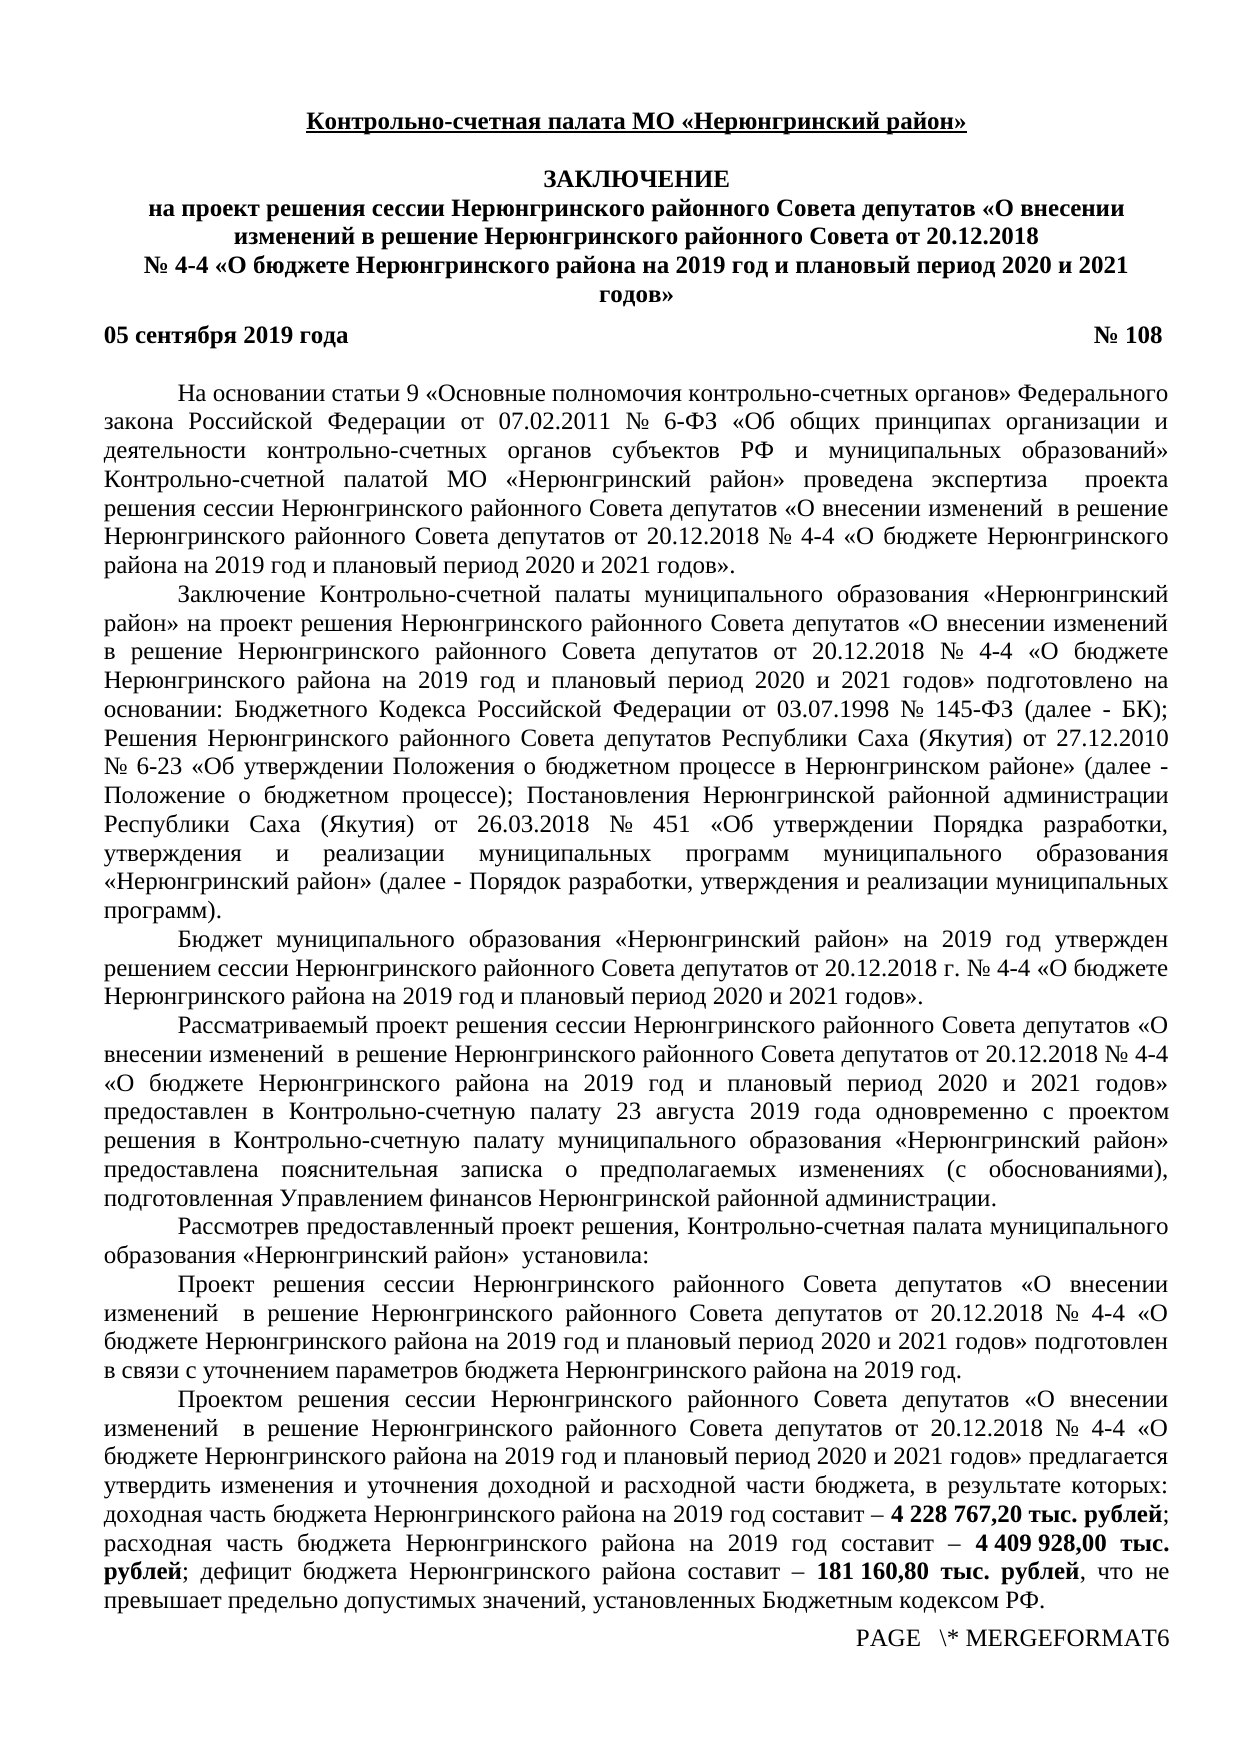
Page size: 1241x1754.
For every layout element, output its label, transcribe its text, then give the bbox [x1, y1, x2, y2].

text на проект решения сессии Нерюнгринского районного Совета депутатов «О внесении изменений в решение Нерюнгринского районного Совета от 20.12.2018 [103, 193, 1169, 250]
text Проектом решения сессии Нерюнгринского районного Совета депутатов «О внесении изменений в решение Нерюнгринского районного Совета депутатов от 20.12.2018 № 4-4 «О бюджете Нерюнгринского района на 2019 год и плановый период 2020 и 2021 годов» предлагается утвердить изменения и уточнения доходной и расходной части бюджета, в результате которых: доходная часть бюджета Нерюнгринского района на 2019 год составит – 4 228 767,20 тыс. рублей; расходная часть бюджета Нерюнгринского района на 2019 год составит – 4 409 928,00 тыс. рублей; дефицит бюджета Нерюнгринского района составит – 181 160,80 тыс. рублей, что не превышает предельно допустимых значений, установленных Бюджетным кодексом РФ. [103, 1384, 1169, 1614]
text № 4-4 «О бюджете Нерюнгринского района на 2019 год и плановый период 2020 и 2021 годов» [103, 250, 1169, 308]
text Рассмотрев предоставленный проект решения, Контрольно-счетная палата муниципального образования «Нерюнгринский район» установила: [103, 1211, 1169, 1269]
text 05 сентября 2019 года № 108 [103, 320, 1169, 349]
text Бюджет муниципального образования «Нерюнгринский район» на 2019 год утвержден решением сессии Нерюнгринского районного Совета депутатов от 20.12.2018 г. № 4-4 «О бюджете Нерюнгринского района на 2019 год и плановый период 2020 и 2021 годов». [103, 924, 1169, 1010]
text Проект решения сессии Нерюнгринского районного Совета депутатов «О внесении изменений в решение Нерюнгринского районного Совета депутатов от 20.12.2018 № 4-4 «О бюджете Нерюнгринского района на 2019 год и плановый период 2020 и 2021 годов» подготовлен в связи с уточнением параметров бюджета Нерюнгринского района на 2019 год. [103, 1269, 1169, 1384]
text Контрольно-счетная палата МО «Нерюнгринский район» [103, 106, 1169, 135]
text ЗАКЛЮЧЕНИЕ [103, 164, 1169, 193]
text На основании статьи 9 «Основные полномочия контрольно-счетных органов» Федерального закона Российской Федерации от 07.02.2011 № 6-ФЗ «Об общих принципах организации и деятельности контрольно-счетных органов субъектов РФ и муниципальных образований» Контрольно-счетной палатой МО «Нерюнгринский район» проведена экспертиза проекта решения сессии Нерюнгринского районного Совета депутатов «О внесении изменений в решение Нерюнгринского районного Совета депутатов от 20.12.2018 № 4-4 «О бюджете Нерюнгринского района на 2019 год и плановый период 2020 и 2021 годов». [103, 378, 1169, 579]
text Заключение Контрольно-счетной палаты муниципального образования «Нерюнгринский район» на проект решения Нерюнгринского районного Совета депутатов «О внесении изменений в решение Нерюнгринского районного Совета депутатов от 20.12.2018 № 4-4 «О бюджете Нерюнгринского района на 2019 год и плановый период 2020 и 2021 годов» подготовлено на основании: Бюджетного Кодекса Российской Федерации от 03.07.1998 № 145-ФЗ (далее - БК); Решения Нерюнгринского районного Совета депутатов Республики Саха (Якутия) от 27.12.2010 № 6-23 «Об утверждении Положения о бюджетном процессе в Нерюнгринском районе» (далее - Положение о бюджетном процессе); Постановления Нерюнгринской районной администрации Республики Саха (Якутия) от 26.03.2018 № 451 «Об утверждении Порядка разработки, утверждения и реализации муниципальных программ муниципального образования «Нерюнгринский район» (далее - Порядок разработки, утверждения и реализации муниципальных программ). [103, 579, 1169, 924]
text Рассматриваемый проект решения сессии Нерюнгринского районного Совета депутатов «О внесении изменений в решение Нерюнгринского районного Совета депутатов от 20.12.2018 № 4-4 «О бюджете Нерюнгринского района на 2019 год и плановый период 2020 и 2021 годов» предоставлен в Контрольно-счетную палату 23 августа 2019 года одновременно с проектом решения в Контрольно-счетную палату муниципального образования «Нерюнгринский район» предоставлена пояснительная записка о предполагаемых изменениях (с обоснованиями), подготовленная Управлением финансов Нерюнгринской районной администрации. [103, 1010, 1169, 1211]
